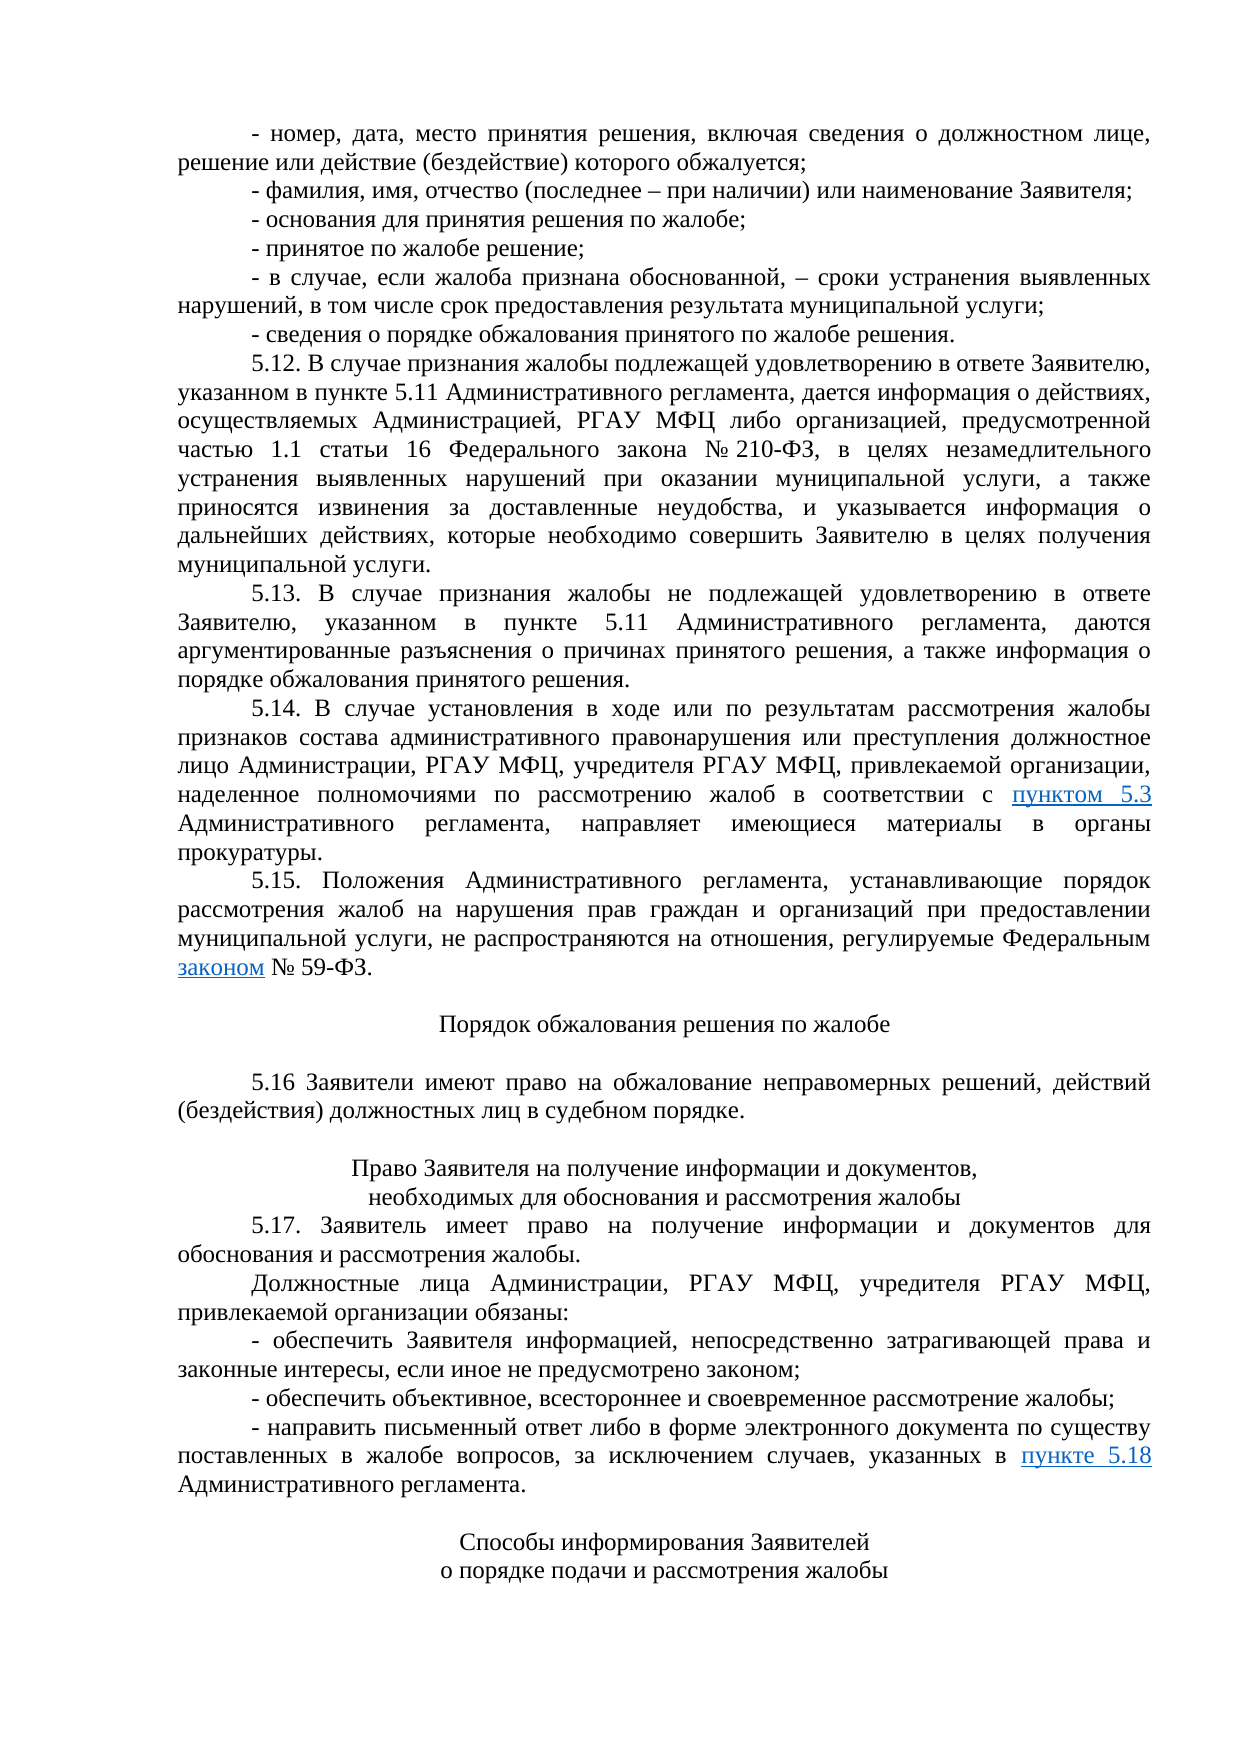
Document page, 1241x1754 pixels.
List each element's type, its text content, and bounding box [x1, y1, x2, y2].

text Порядок обжалования решения по жалобе [177, 1009, 1152, 1038]
text 5.13. В случае признания жалобы не подлежащей удовлетворению в ответе Заявителю, указанном в пункте 5.11 Административного регламента, даются аргументированные разъяснения о причинах принятого решения, а также информация о порядке обжалования принятого решения. [177, 578, 1152, 693]
text Должностные лица Администрации, РГАУ МФЦ, учредителя РГАУ МФЦ, привлекаемой организации обязаны: [177, 1268, 1152, 1326]
text Право Заявителя на получение информации и документов, [177, 1153, 1152, 1182]
text - направить письменный ответ либо в форме электронного документа по существу поставленных в жалобе вопросов, за исключением случаев, указанных в пункте 5.18 Административного регламента. [177, 1412, 1152, 1498]
text необходимых для обоснования и рассмотрения жалобы [177, 1182, 1152, 1211]
text - основания для принятия решения по жалобе; [177, 204, 1152, 233]
text 5.12. В случае признания жалобы подлежащей удовлетворению в ответе Заявителю, указанном в пункте 5.11 Административного регламента, дается информация о действиях, осуществляемых Администрацией, РГАУ МФЦ либо организацией, предусмотренной частью 1.1 статьи 16 Федерального закона № 210-ФЗ, в целях незамедлительного устранения выявленных нарушений при оказании муниципальной услуги, а также приносятся извинения за доставленные неудобства, и указывается информация о дальнейших действиях, которые необходимо совершить Заявителю в целях получения муниципальной услуги. [177, 348, 1152, 578]
text - обеспечить объективное, всестороннее и своевременное рассмотрение жалобы; [177, 1383, 1152, 1412]
text 5.17. Заявитель имеет право на получение информации и документов для обоснования и рассмотрения жалобы. [177, 1211, 1152, 1268]
text о порядке подачи и рассмотрения жалобы [177, 1556, 1152, 1584]
text - сведения о порядке обжалования принятого по жалобе решения. [177, 319, 1152, 348]
text 5.15. Положения Административного регламента, устанавливающие порядок рассмотрения жалоб на нарушения прав граждан и организаций при предоставлении муниципальной услуги, не распространяются на отношения, регулируемые Федеральным законом № 59-ФЗ. [177, 866, 1152, 981]
text 5.14. В случае установления в ходе или по результатам рассмотрения жалобы признаков состава административного правонарушения или преступления должностное лицо Администрации, РГАУ МФЦ, учредителя РГАУ МФЦ, привлекаемой организации, наделенное полномочиями по рассмотрению жалоб в соответствии с пунктом 5.3 Административного регламента, направляет имеющиеся материалы в органы прокуратуры. [177, 693, 1152, 866]
text - обеспечить Заявителя информацией, непосредственно затрагивающей права и законные интересы, если иное не предусмотрено законом; [177, 1326, 1152, 1383]
text - принятое по жалобе решение; [177, 233, 1152, 262]
text 5.16 Заявители имеют право на обжалование неправомерных решений, действий (бездействия) должностных лиц в судебном порядке. [177, 1067, 1152, 1124]
text - номер, дата, место принятия решения, включая сведения о должностном лице, решение или действие (бездействие) которого обжалуется; [177, 118, 1152, 176]
text Способы информирования Заявителей [177, 1527, 1152, 1556]
text - фамилия, имя, отчество (последнее – при наличии) или наименование Заявителя; [177, 176, 1152, 204]
text - в случае, если жалоба признана обоснованной, – сроки устранения выявленных нарушений, в том числе срок предоставления результата муниципальной услуги; [177, 262, 1152, 319]
